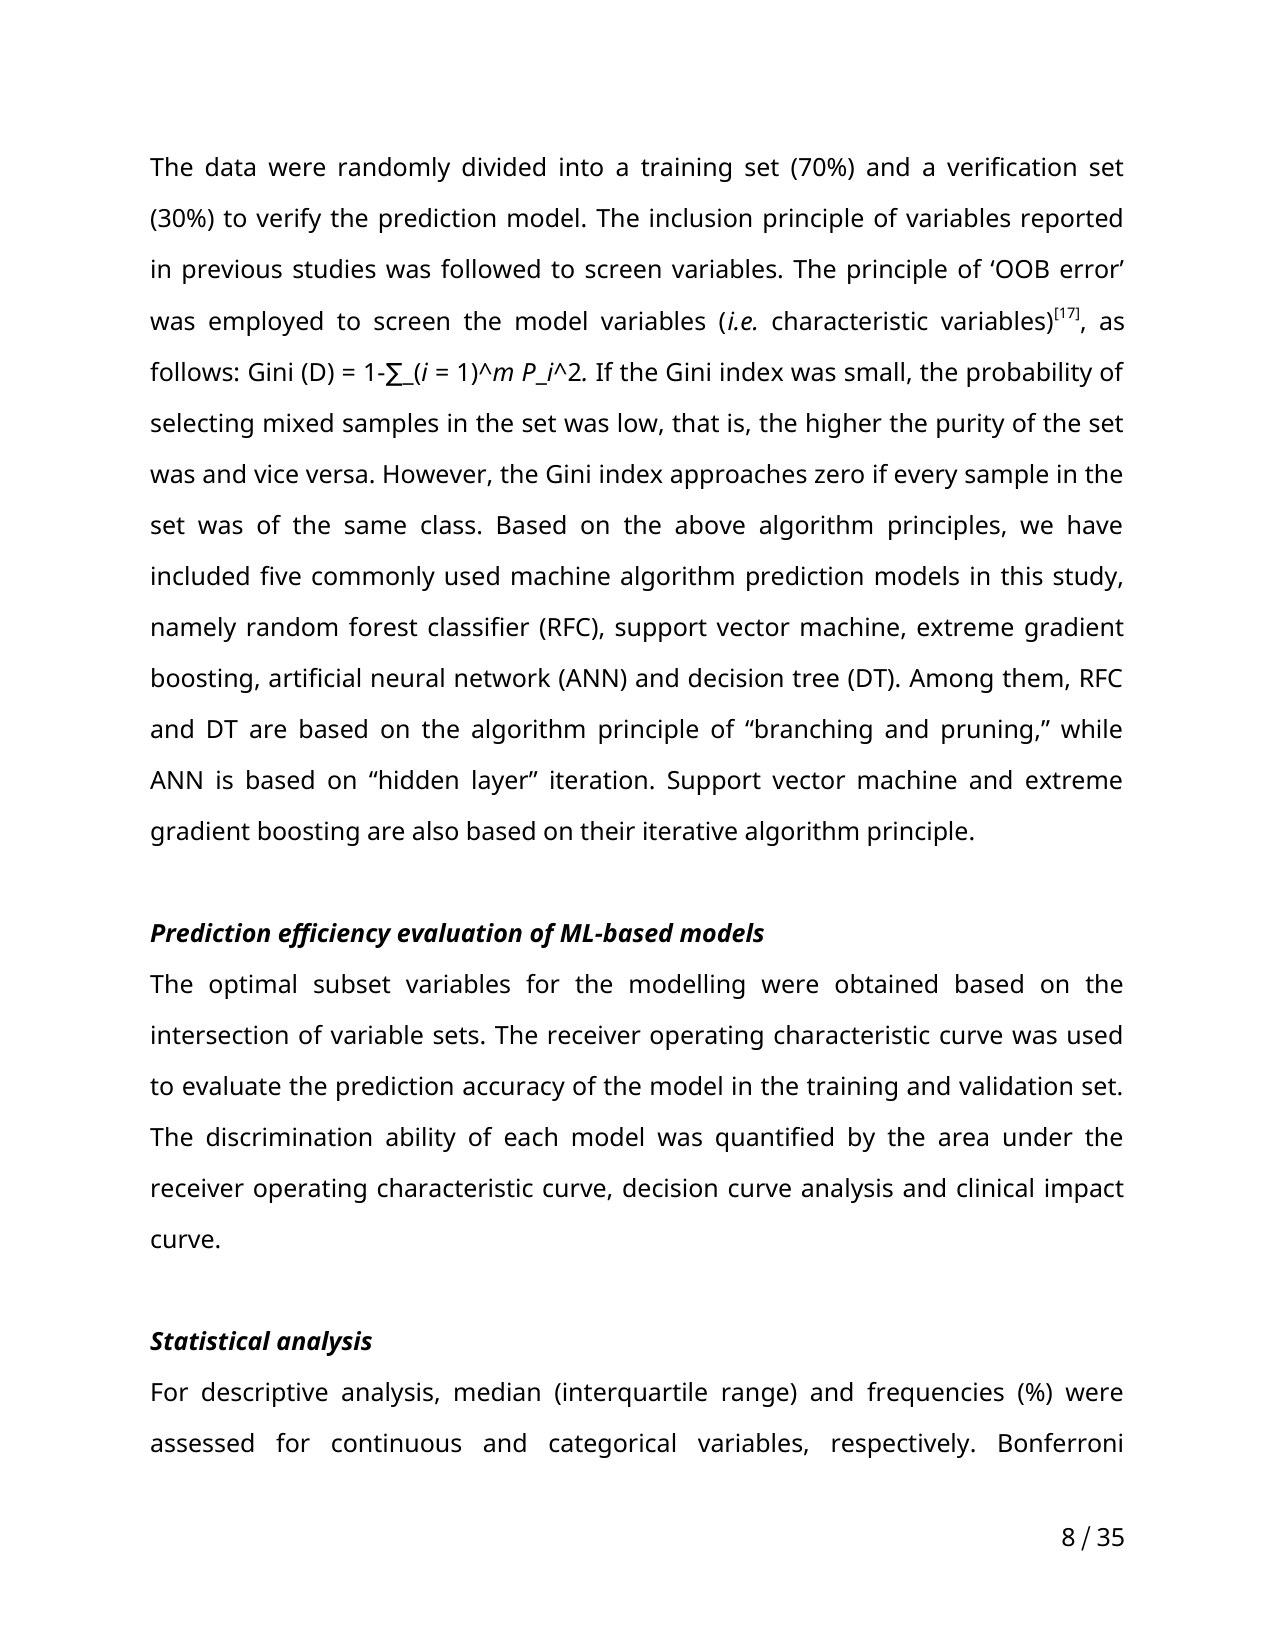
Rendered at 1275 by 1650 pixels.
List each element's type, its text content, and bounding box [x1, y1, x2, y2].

text Statistical analysis [150, 1324, 1125, 1358]
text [150, 1375, 1125, 1460]
text The data were randomly divided into a training set (70%) and a verification set (30%) to verify the prediction model. The inclusion principle of variables reported in previous studies was followed to screen variables. The principle of ‘OOB error’ was employed to screen the model variables (i.e. characteristic variables)[17], as follows: Gini (D) = 1-∑_(i = 1)^m P_i^2. If the Gini index was small, the probability of selecting mixed samples in the set was low, that is, the higher the purity of the set was and vice versa. However, the Gini index approaches zero if every sample in the set was of the same class. Based on the above algorithm principles, we have included five commonly used machine algorithm prediction models in this study, namely random forest classifier (RFC), support vector machine, extreme gradient boosting, artificial neural network (ANN) and decision tree (DT). Among them, RFC and DT are based on the algorithm principle of “branching and pruning,” while ANN is based on “hidden layer” iteration. Support vector machine and extreme gradient boosting are also based on their iterative algorithm principle. [150, 150, 1125, 848]
text Prediction efficiency evaluation of ML-based models [150, 916, 1125, 950]
text The optimal subset variables for the modelling were obtained based on the intersection of variable sets. The receiver operating characteristic curve was used to evaluate the prediction accuracy of the model in the training and validation set. The discrimination ability of each model was quantified by the area under the receiver operating characteristic curve, decision curve analysis and clinical impact curve. [150, 967, 1125, 1256]
